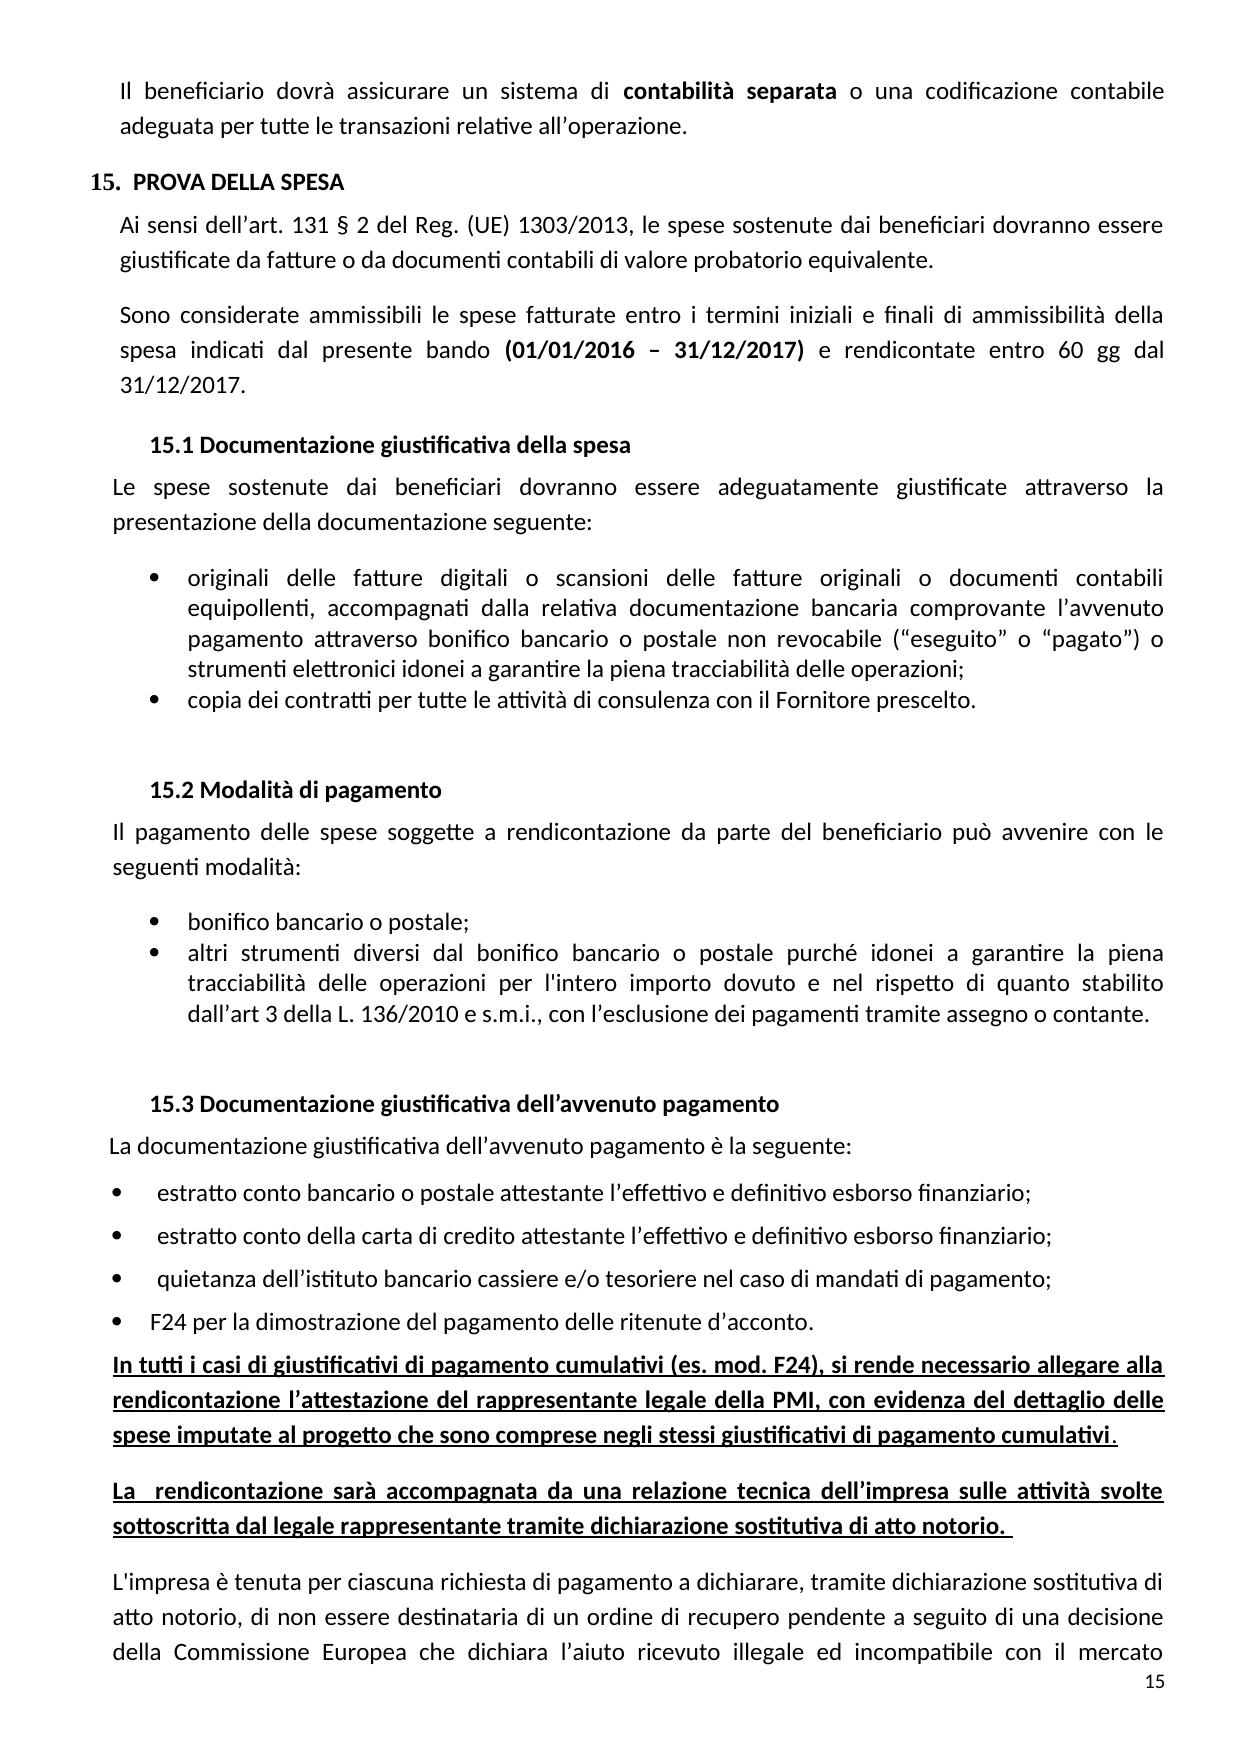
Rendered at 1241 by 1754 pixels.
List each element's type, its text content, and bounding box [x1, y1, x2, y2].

text Sono considerate ammissibili le spese fatturate entro i termini iniziali e finali di ammissibilità della spesa indicati dal presente bando (01/01/2016 – 31/12/2017) e rendicontate entro 60 gg dal 31/12/2017. [119, 300, 1165, 400]
text 15.1 Documentazione giustificativa della spesa [149, 430, 1165, 460]
list estratto conto della carta di credito attestante l’effettivo e definitivo esborso finanziario; [112, 1220, 1165, 1251]
text In tutti i casi di giustificativi di pagamento cumulativi (es. mod. F24), si rende necessario allegare alla rendicontazione l’attestazione del rappresentante legale della PMI, con evidenza del dettaglio delle spese imputate al progetto che sono comprese negli stessi giustificativi di pagamento cumulativi. [112, 1349, 1165, 1375]
text Il pagamento delle spese soggette a rendicontazione da parte del beneficiario può avvenire con le seguenti modalità: [112, 816, 1165, 881]
list originali delle fatture digitali o scansioni delle fatture originali o documenti contabili equipollenti, accompagnati dalla relativa documentazione bancaria comprovante l’avvenuto pagamento attraverso bonifico bancario o postale non revocabile (“eseguito” o “pagato”) o strumenti elettronici idonei a garantire la piena tracciabilità delle operazioni; [150, 562, 1165, 684]
text Il beneficiario dovrà assicurare un sistema di contabilità separata o una codificazione contabile adeguata per tutte le transazioni relative all’operazione. [119, 75, 1165, 141]
list quietanza dell’istituto bancario cassiere e/o tesoriere nel caso di mandati di pagamento; [112, 1263, 1165, 1294]
text 15.3 Documentazione giustificativa dell’avvenuto pagamento [149, 1088, 1165, 1119]
list copia dei contratti per tutte le attività di consulenza con il Fornitore prescelto. [150, 684, 1165, 714]
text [112, 1566, 1165, 1667]
list PROVA DELLA SPESA [90, 166, 1165, 196]
text La documentazione giustificativa dell’avvenuto pagamento è la seguente: [75, 1130, 1165, 1160]
text Le spese sostenute dai beneficiari dovranno essere adeguatamente giustificate attraverso la presentazione della documentazione seguente: [112, 471, 1165, 536]
text La rendicontazione sarà accompagnata da una relazione tecnica dell’impresa sulle attività svolte sottoscritta dal legale rappresentante tramite dichiarazione sostitutiva di atto notorio. [112, 1475, 1165, 1541]
text 15.2 Modalità di pagamento [149, 774, 1165, 805]
text In tutti i casi di giustificativi di pagamento cumulativi (es. mod. F24), si rende necessario allegare alla rendicontazione l’attestazione del rappresentante legale della PMI, con evidenza del dettaglio delle spese imputate al progetto che sono comprese negli stessi giustificativi di pagamento cumulativi. [112, 1411, 1165, 1450]
list altri strumenti diversi dal bonifico bancario o postale purché idonei a garantire la piena tracciabilità delle operazioni per l'intero importo dovuto e nel rispetto di quanto stabilito dall’art 3 della L. 136/2010 e s.m.i., con l’esclusione dei pagamenti tramite assegno o contante. [150, 937, 1165, 1028]
text In tutti i casi di giustificativi di pagamento cumulativi (es. mod. F24), si rende necessario allegare alla rendicontazione l’attestazione del rappresentante legale della PMI, con evidenza del dettaglio delle spese imputate al progetto che sono comprese negli stessi giustificativi di pagamento cumulativi. [112, 1376, 1165, 1410]
list bonifico bancario o postale; [150, 906, 1165, 937]
list estratto conto bancario o postale attestante l’effettivo e definitivo esborso finanziario; [112, 1177, 1165, 1208]
text Ai sensi dell’art. 131 § 2 del Reg. (UE) 1303/2013, le spese sostenute dai beneficiari dovranno essere giustificate da fatture o da documenti contabili di valore probatorio equivalente. [119, 209, 1165, 274]
list F24 per la dimostrazione del pagamento delle ritenute d’acconto. [112, 1306, 1165, 1337]
